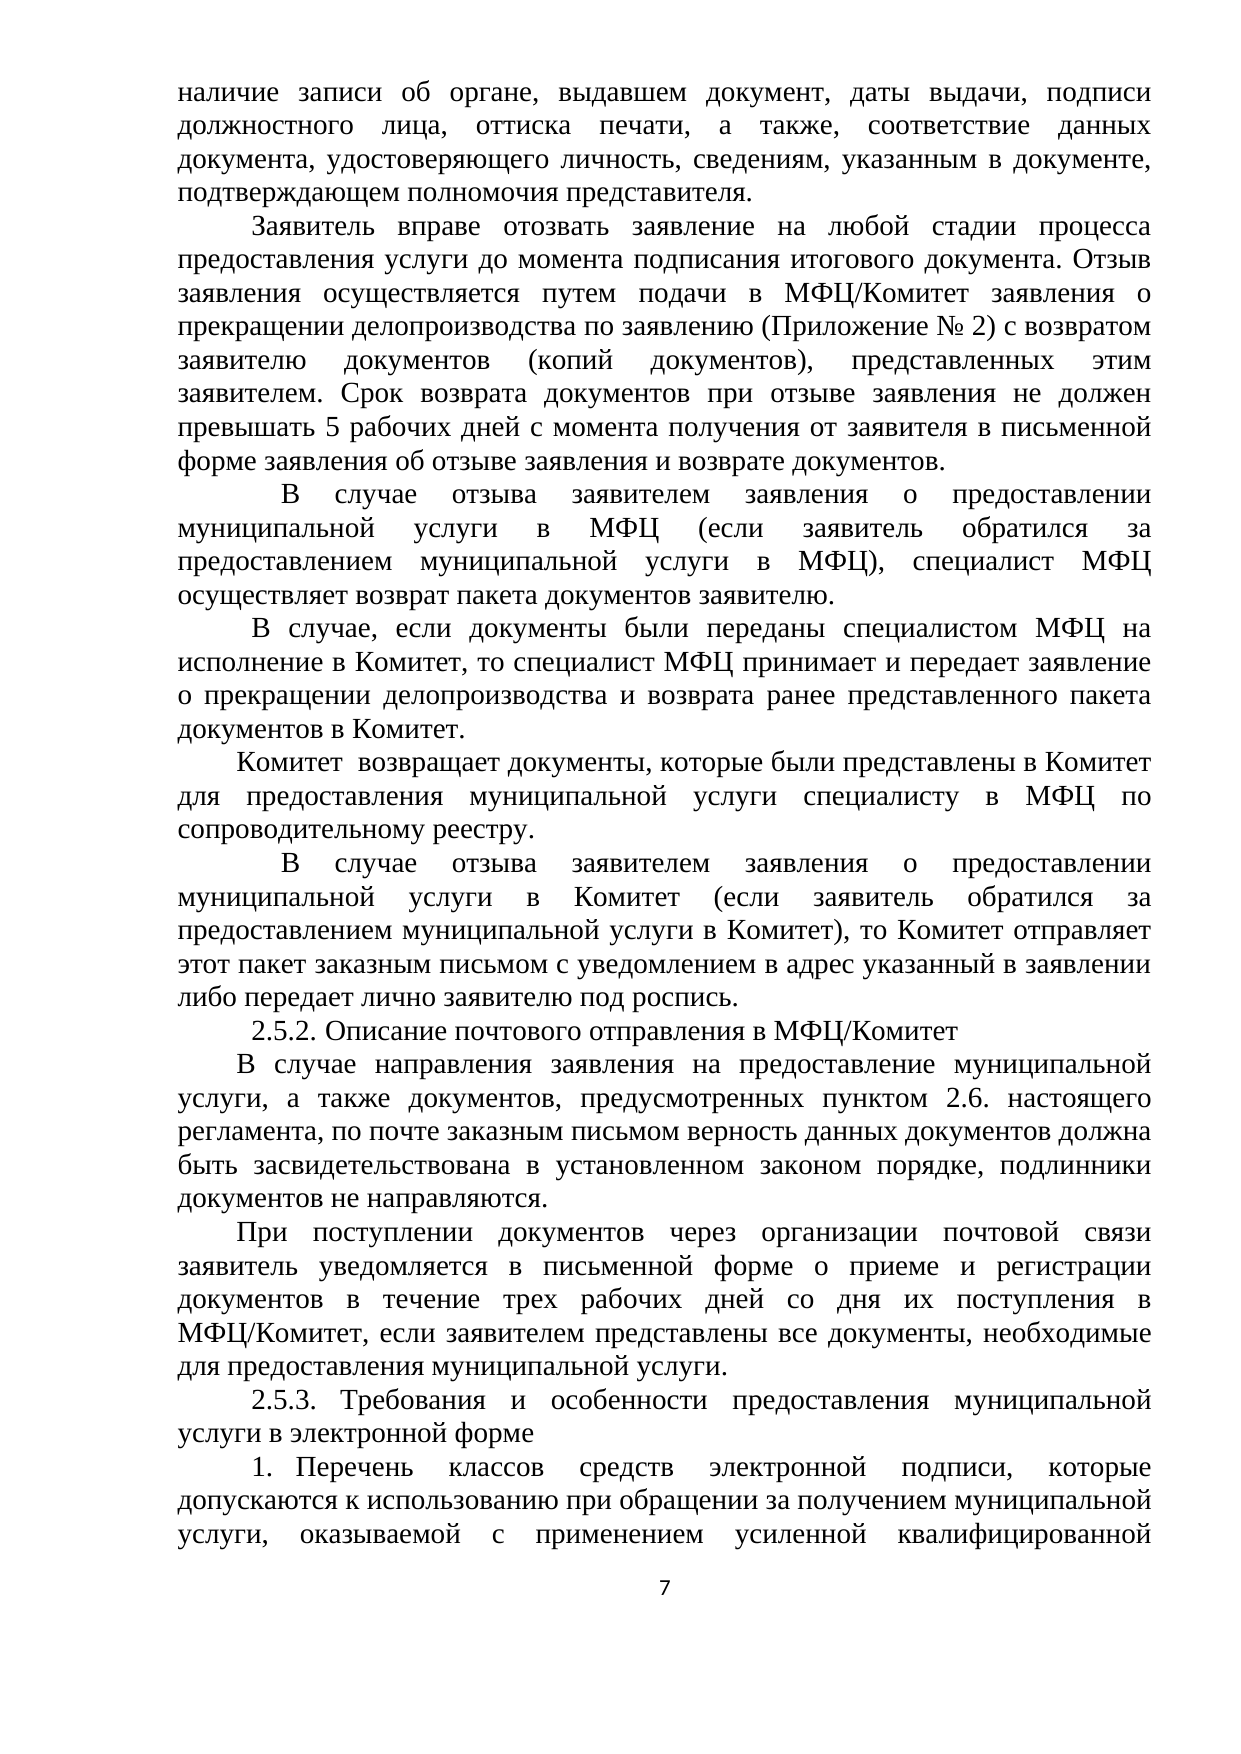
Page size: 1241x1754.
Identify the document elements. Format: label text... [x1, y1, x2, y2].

text В случае отзыва заявителем заявления о предоставлении муниципальной услуги в МФЦ (если заявитель обратился за предоставлением муниципальной услуги в МФЦ), специалист МФЦ осуществляет возврат пакета документов заявителю. [177, 476, 1152, 610]
text При поступлении документов через организации почтовой связи заявитель уведомляется в письменной форме о приеме и регистрации документов в течение трех рабочих дней со дня их поступления в МФЦ/Комитет, если заявителем представлены все документы, необходимые для предоставления муниципальной услуги. [177, 1214, 1152, 1382]
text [177, 74, 1152, 208]
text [177, 1449, 1152, 1549]
text В случае, если документы были переданы специалистом МФЦ на исполнение в Комитет, то специалист МФЦ принимает и передает заявление о прекращении делопроизводства и возврата ранее представленного пакета документов в Комитет. [177, 610, 1152, 744]
text 2.5.3. Требования и особенности предоставления муниципальной услуги в электронной форме [177, 1382, 1152, 1449]
text 2.5.2. Описание почтового отправления в МФЦ/Комитет [177, 1013, 1152, 1046]
text В случае направления заявления на предоставление муниципальной услуги, а также документов, предусмотренных пунктом 2.6. настоящего регламента, по почте заказным письмом верность данных документов должна быть засвидетельствована в установленном законом порядке, подлинники документов не направляются. [177, 1046, 1152, 1214]
text В случае отзыва заявителем заявления о предоставлении муниципальной услуги в Комитет (если заявитель обратился за предоставлением муниципальной услуги в Комитет), то Комитет отправляет этот пакет заказным письмом с уведомлением в адрес указанный в заявлении либо передает лично заявителю под роспись. [177, 845, 1152, 1013]
text Заявитель вправе отозвать заявление на любой стадии процесса предоставления услуги до момента подписания итогового документа. Отзыв заявления осуществляется путем подачи в МФЦ/Комитет заявления о прекращении делопроизводства по заявлению (Приложение № 2) с возвратом заявителю документов (копий документов), представленных этим заявителем. Срок возврата документов при отзыве заявления не должен превышать 5 рабочих дней с момента получения от заявителя в письменной форме заявления об отзыве заявления и возврате документов. [177, 208, 1152, 476]
text Комитет возвращает документы, которые были представлены в Комитет для предоставления муниципальной услуги специалисту в МФЦ по сопроводительному реестру. [177, 744, 1152, 845]
